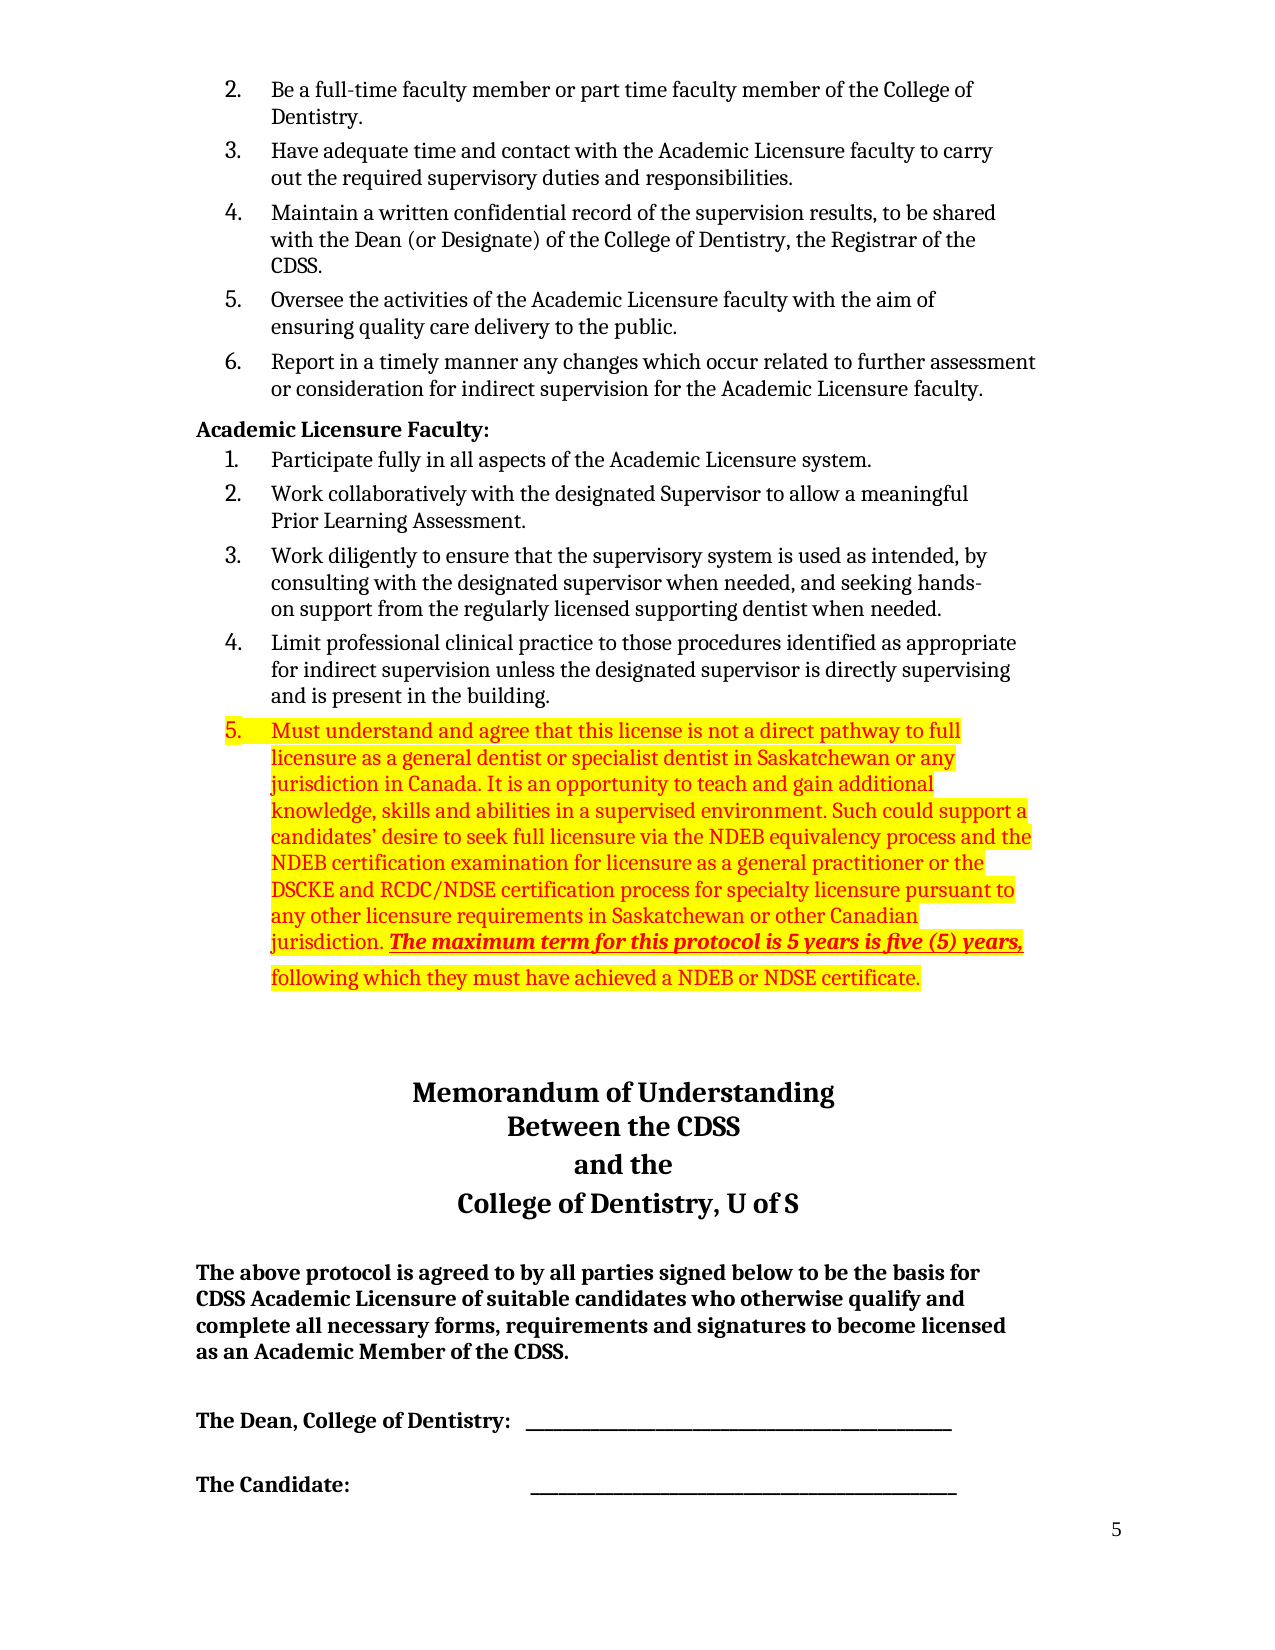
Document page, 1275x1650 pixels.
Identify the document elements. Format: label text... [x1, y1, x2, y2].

list Report in a timely manner any changes which occur related to further assessment or consideration for indirect supervision for the Academic Licensure faculty. [225, 347, 1050, 402]
text Between the CDSS [47, 1110, 1200, 1143]
text College of Dentistry, U of S [56, 1182, 1200, 1221]
list Work diligently to ensure that the supervisory system is used as intended, by consulting with the designated supervisor when needed, and seeking hands-on support from the regularly licensed supporting dentist when needed. [225, 541, 990, 622]
subtitle Memorandum of Understanding [47, 1071, 1200, 1110]
list Oversee the activities of the Academic Licensure faculty with the aim of ensuring quality care delivery to the public. [225, 285, 1008, 341]
list Must understand and agree that this license is not a direct pathway to full licensure as a general dentist or specialist dentist in Saskatchewan or any jurisdiction in Canada. It is an opportunity to teach and gain additional knowledge, skills and abilities in a supervised environment. Such could support a candidates’ desire to seek full licensure via the NDEB equivalency process and the NDEB certification examination for licensure as a general practitioner or the DSCKE and RCDC/NDSE certification process for specialty licensure pursuant to any other licensure requirements in Saskatchewan or other Canadian jurisdiction. The maximum term for this protocol is 5 years is five (5) years, following which they must have achieved a NDEB or NDSE certificate. [225, 716, 1035, 994]
text The Candidate: ______________________________________________ [196, 1469, 1198, 1498]
list Participate fully in all aspects of the Academic Licensure system. [225, 444, 1200, 473]
text The Dean, College of Dentistry: ______________________________________________ [196, 1406, 1200, 1435]
list Have adequate time and contact with the Academic Licensure faculty to carry out the required supervisory duties and responsibilities. [225, 136, 1013, 191]
text and the [47, 1143, 1200, 1182]
subtitle The above protocol is agreed to by all parties signed below to be the basis for CDSS Academic Licensure of suitable candidates who otherwise qualify and complete all necessary forms, requirements and signatures to become licensed as an Academic Member of the CDSS. [196, 1260, 1020, 1365]
list Limit professional clinical practice to those procedures identified as appropriate for indirect supervision unless the designated supervisor is directly supervising and is present in the building. [225, 628, 1042, 710]
list Maintain a written confidential record of the supervision results, to be shared with the Dean (or Designate) of the College of Dentistry, the Registrar of the CDSS. [225, 198, 1029, 279]
subtitle Academic Licensure Faculty: [196, 414, 1200, 443]
list Be a full-time faculty member or part time faculty member of the College of Dentistry. [225, 75, 1060, 130]
list Work collaboratively with the designated Supervisor to allow a meaningful Prior Learning Assessment. [225, 479, 1008, 534]
